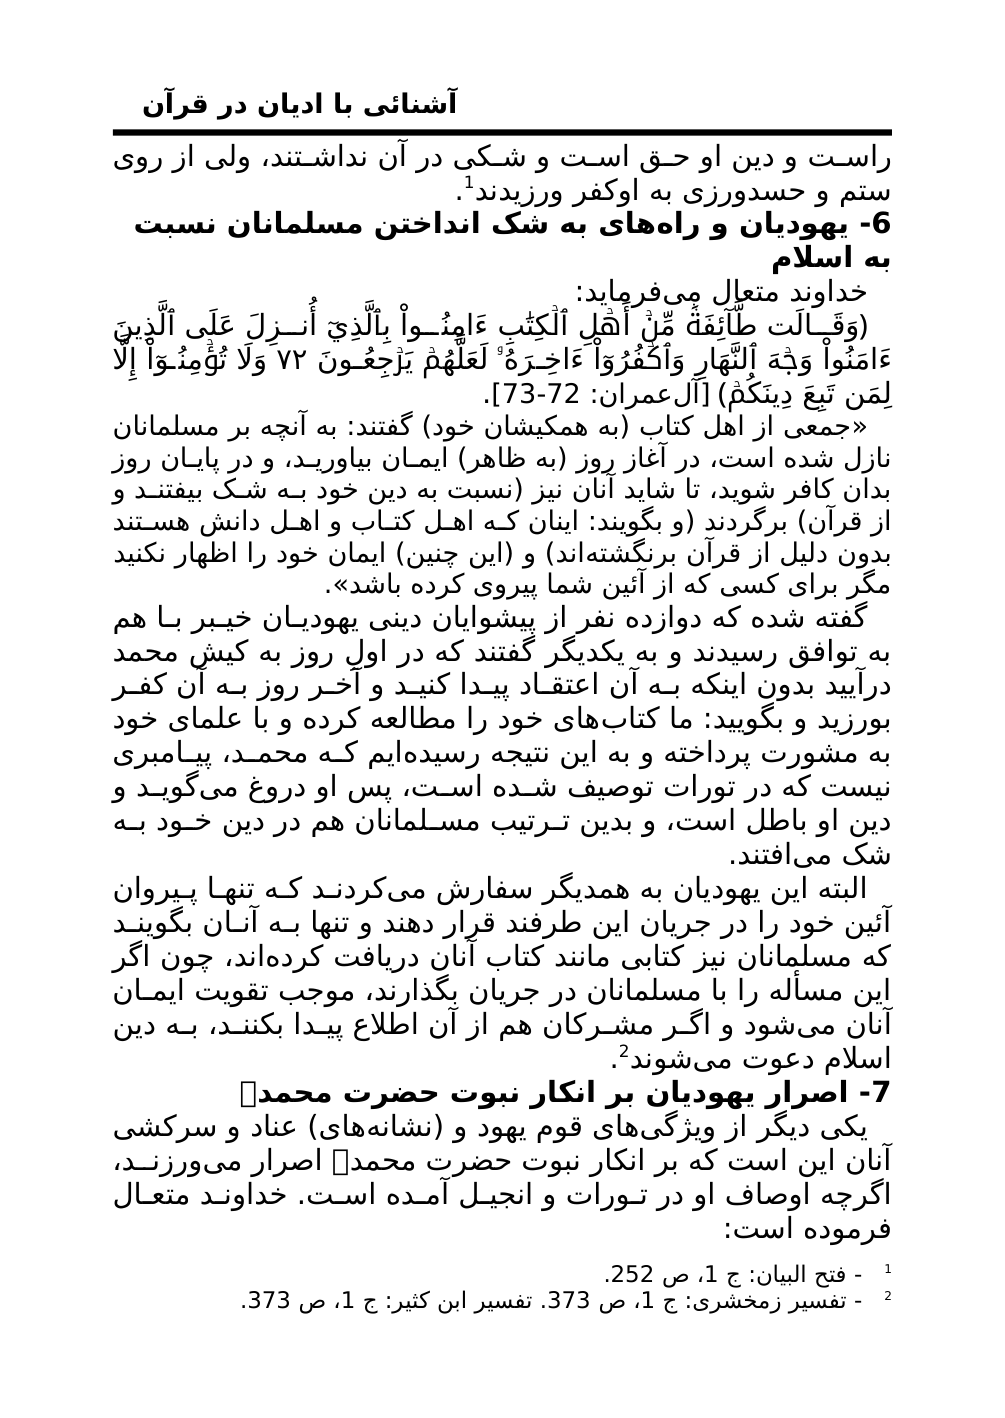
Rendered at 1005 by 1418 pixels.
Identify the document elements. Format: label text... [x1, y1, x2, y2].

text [112, 139, 892, 207]
text یکی دیگر از ویژگی‌های قوم یهود و (نشانه‌های) عناد و سرکشی آنان این است که بر انکار نبوت حضرت محمد اصرار می‌ورزند، اگرچه اوصاف او در تورات و انجیل آمده است. خداوند متعال فرموده است: [112, 1109, 892, 1245]
text البته این یهودیان به همدیگر سفارش می‌کردند که تنها پیروان آئین خود را در جریان این طرفند قرار دهند و تنها به آنان بگویند که مسلمانان نیز کتابی مانند کتاب آنان دریافت کرده‌اند، چون اگر این مسأله را با مسلمانان در جریان بگذارند، موجب تقویت ایمان آنان می‌شود و اگر مشرکان هم از آن اطلاع پیدا بکنند، به دین اسلام دعوت می‌شوند. [112, 872, 892, 1075]
text 7- اصرار یهودیان بر انکار نبوت حضرت محمد [112, 1075, 892, 1109]
text گفته شده که دوازده نفر از پیشوایان دینی یهودیان خیبر با هم به توافق رسیدند و به یکدیگر گفتند که در اولِ روز به کیش محمد درآیید بدون اینکه به آن اعتقاد پیدا کنید و آخر روز به آن کفر بورزید و بگویید: ما کتاب‌های خود را مطالعه کرده و با علمای خود به مشورت پرداخته و به این نتیجه رسیده‌ایم که محمد، پیامبری نیست که در تورات توصیف شده است، پس او دروغ می‌گوید و دین او باطل است، و بدین ترتیب مسلمانان هم در دین خود به شک می‌افتند. [112, 600, 892, 872]
text ﴿وَقَالَت طَّآئِفَةٞ مِّنۡ أَهۡلِ ٱلۡكِتَٰبِ ءَامِنُواْ بِٱلَّذِيٓ أُنزِلَ عَلَى ٱلَّذِينَ ءَامَنُواْ وَجۡهَ ٱلنَّهَارِ وَٱكۡفُرُوٓاْ ءَاخِرَهُۥ لَعَلَّهُمۡ يَرۡجِعُونَ ٧٢ وَلَا تُؤۡمِنُوٓاْ إِلَّا لِمَن تَبِعَ دِينَكُمۡ﴾ [آل‌عمران: 72-73]. [112, 309, 892, 411]
text 6- یهودیان و راه‌های به شک انداختن مسلمانان نسبت به اسلام [112, 207, 892, 275]
text خداوند متعال می‌فرماید: [112, 275, 892, 309]
text «جمعی از اهل کتاب (به همکیشان خود) گفتند: به آنچه بر مسلمانان نازل شده است، در آغاز روز (به ظاهر) ایمان بیاورید، و در پایان روز بدان کافر شوید، تا شاید آنان نیز (نسبت به دین خود به شک بیفتند و از قرآن) برگردند (و بگویند: اینان که اهل کتاب و اهل دانش هستند بدون دلیل از قرآن برنگشته‌‌اند) و (این چنین) ایمان خود را اظهار نکنید مگر برای کسی که از آئین شما پیروی کرده باشد». [112, 411, 892, 600]
